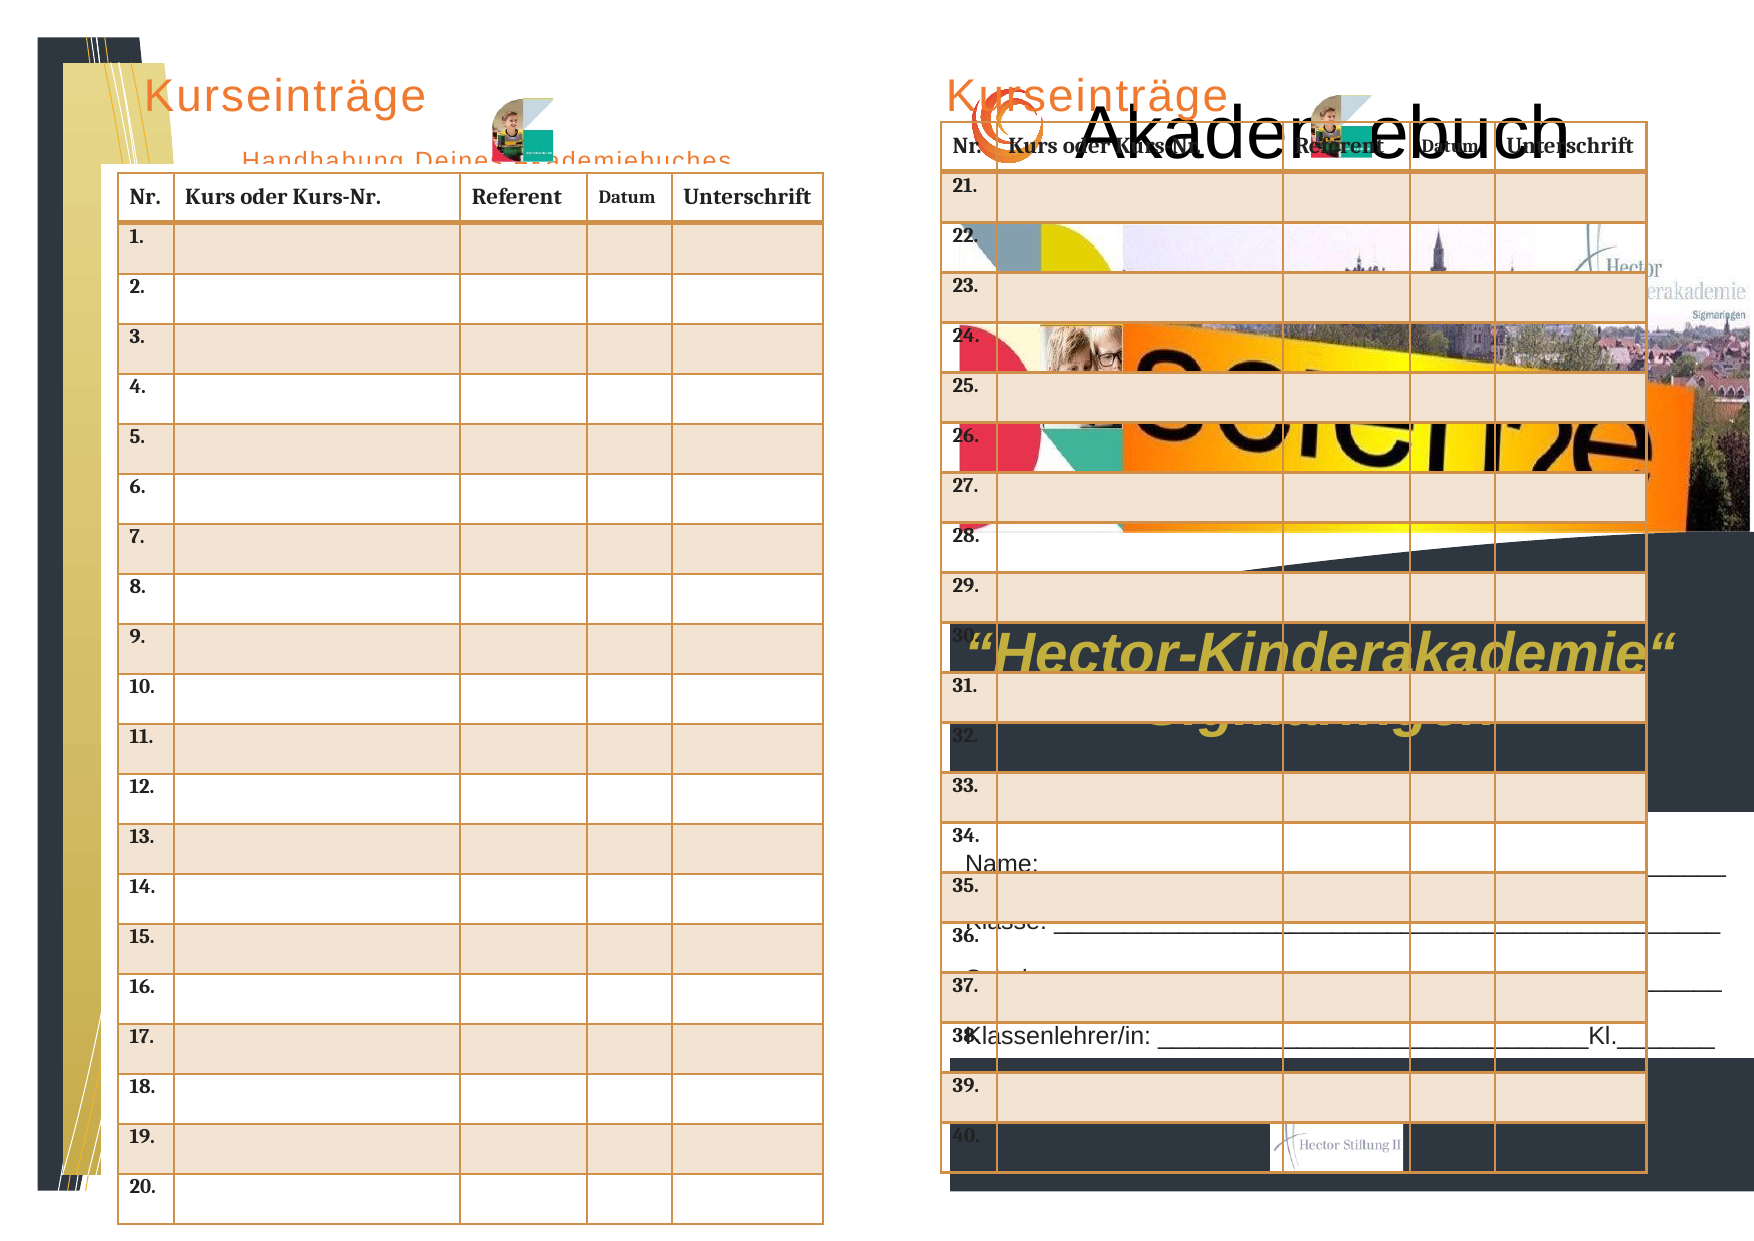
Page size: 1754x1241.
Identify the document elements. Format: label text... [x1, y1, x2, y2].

table_cell [998, 574, 1282, 621]
table_cell [998, 974, 1282, 1021]
table_cell [1411, 1074, 1494, 1121]
table_cell [942, 774, 996, 821]
table_cell [1496, 1074, 1645, 1121]
table_cell [1496, 324, 1645, 371]
table_cell [998, 1124, 1282, 1171]
table_cell [1411, 474, 1494, 521]
table_header Kurs oder Kurs-Nr. [998, 123, 1282, 169]
table_cell [1496, 374, 1645, 421]
table_cell [1411, 424, 1494, 471]
table_cell [998, 1024, 1282, 1071]
table_cell [998, 424, 1282, 471]
table_cell [998, 774, 1282, 821]
table_cell [942, 224, 996, 271]
table_cell [1411, 524, 1494, 571]
table_cell [1284, 624, 1409, 671]
table_cell [1284, 524, 1409, 571]
table_cell [1411, 974, 1494, 1021]
table_cell [1496, 674, 1645, 721]
picture [1648, 218, 1751, 533]
table_cell [942, 1074, 996, 1121]
picture [492, 98, 554, 162]
table_cell [1284, 424, 1409, 471]
table_cell [998, 524, 1282, 571]
table_cell [1284, 1124, 1409, 1171]
table_cell [1496, 524, 1645, 571]
table_cell [1496, 974, 1645, 1021]
table_cell [1284, 1074, 1409, 1121]
table_cell [998, 724, 1282, 771]
table_cell [1496, 274, 1645, 321]
table_cell [942, 674, 996, 721]
table_cell [998, 624, 1282, 671]
table_cell [942, 374, 996, 421]
table_cell [998, 224, 1282, 271]
table_cell [1284, 574, 1409, 621]
table_cell [1496, 174, 1645, 221]
table_cell [1284, 474, 1409, 521]
table_cell [1284, 724, 1409, 771]
table_cell [942, 924, 996, 971]
table_header Nr. [942, 123, 996, 169]
table_cell [1411, 674, 1494, 721]
table_cell [998, 374, 1282, 421]
table_cell [1284, 674, 1409, 721]
table_cell [1496, 824, 1645, 871]
table_cell [942, 824, 996, 871]
picture [1311, 95, 1372, 121]
table_cell [998, 924, 1282, 971]
table_cell [998, 324, 1282, 371]
table_header Datum [1411, 123, 1494, 169]
table_header Referent [1284, 123, 1409, 169]
table_cell [1284, 974, 1409, 1021]
table_cell [1411, 174, 1494, 221]
table_cell [998, 474, 1282, 521]
table_cell [998, 274, 1282, 321]
table_cell [1411, 324, 1494, 371]
table_cell [1284, 274, 1409, 321]
table_cell [998, 674, 1282, 721]
table_cell [998, 1074, 1282, 1121]
table_cell [1284, 1024, 1409, 1071]
table_cell [942, 274, 996, 321]
table_cell [942, 1124, 996, 1171]
table_cell [1411, 924, 1494, 971]
table_cell [998, 874, 1282, 921]
table_cell [1411, 1024, 1494, 1071]
table_cell [942, 474, 996, 521]
table_cell [1411, 774, 1494, 821]
table_cell [1496, 574, 1645, 621]
table_cell [942, 324, 996, 371]
table_cell [1284, 774, 1409, 821]
table_cell [942, 424, 996, 471]
table_cell [942, 524, 996, 571]
table_cell [942, 974, 996, 1021]
table_header Unterschrift [1496, 123, 1645, 169]
table_cell [1284, 174, 1409, 221]
table_cell [1496, 424, 1645, 471]
table_cell [1496, 1024, 1645, 1071]
table_cell [1411, 874, 1494, 921]
table_cell [1411, 374, 1494, 421]
table_cell [1411, 724, 1494, 771]
table_cell [942, 174, 996, 221]
table_cell [1496, 724, 1645, 771]
table_cell [1496, 924, 1645, 971]
table_cell [942, 874, 996, 921]
table_cell [1411, 224, 1494, 271]
table_cell [998, 174, 1282, 221]
table_cell [1496, 624, 1645, 671]
table_cell [1284, 924, 1409, 971]
table_cell [1284, 824, 1409, 871]
table_cell [1411, 1124, 1494, 1171]
table_cell [942, 1024, 996, 1071]
table_cell [1284, 324, 1409, 371]
table_cell [998, 824, 1282, 871]
table_cell [1411, 274, 1494, 321]
table_cell [1496, 774, 1645, 821]
table_cell [1411, 824, 1494, 871]
table_cell [942, 724, 996, 771]
table_cell [1284, 374, 1409, 421]
table_cell [1496, 224, 1645, 271]
table_cell [1411, 624, 1494, 671]
table_cell [1284, 224, 1409, 271]
table_cell [1496, 874, 1645, 921]
table_cell [1284, 874, 1409, 921]
table_cell [1496, 1124, 1645, 1171]
table_cell [1496, 474, 1645, 521]
table_cell [942, 624, 996, 671]
table_cell [942, 574, 996, 621]
table_cell [1411, 574, 1494, 621]
